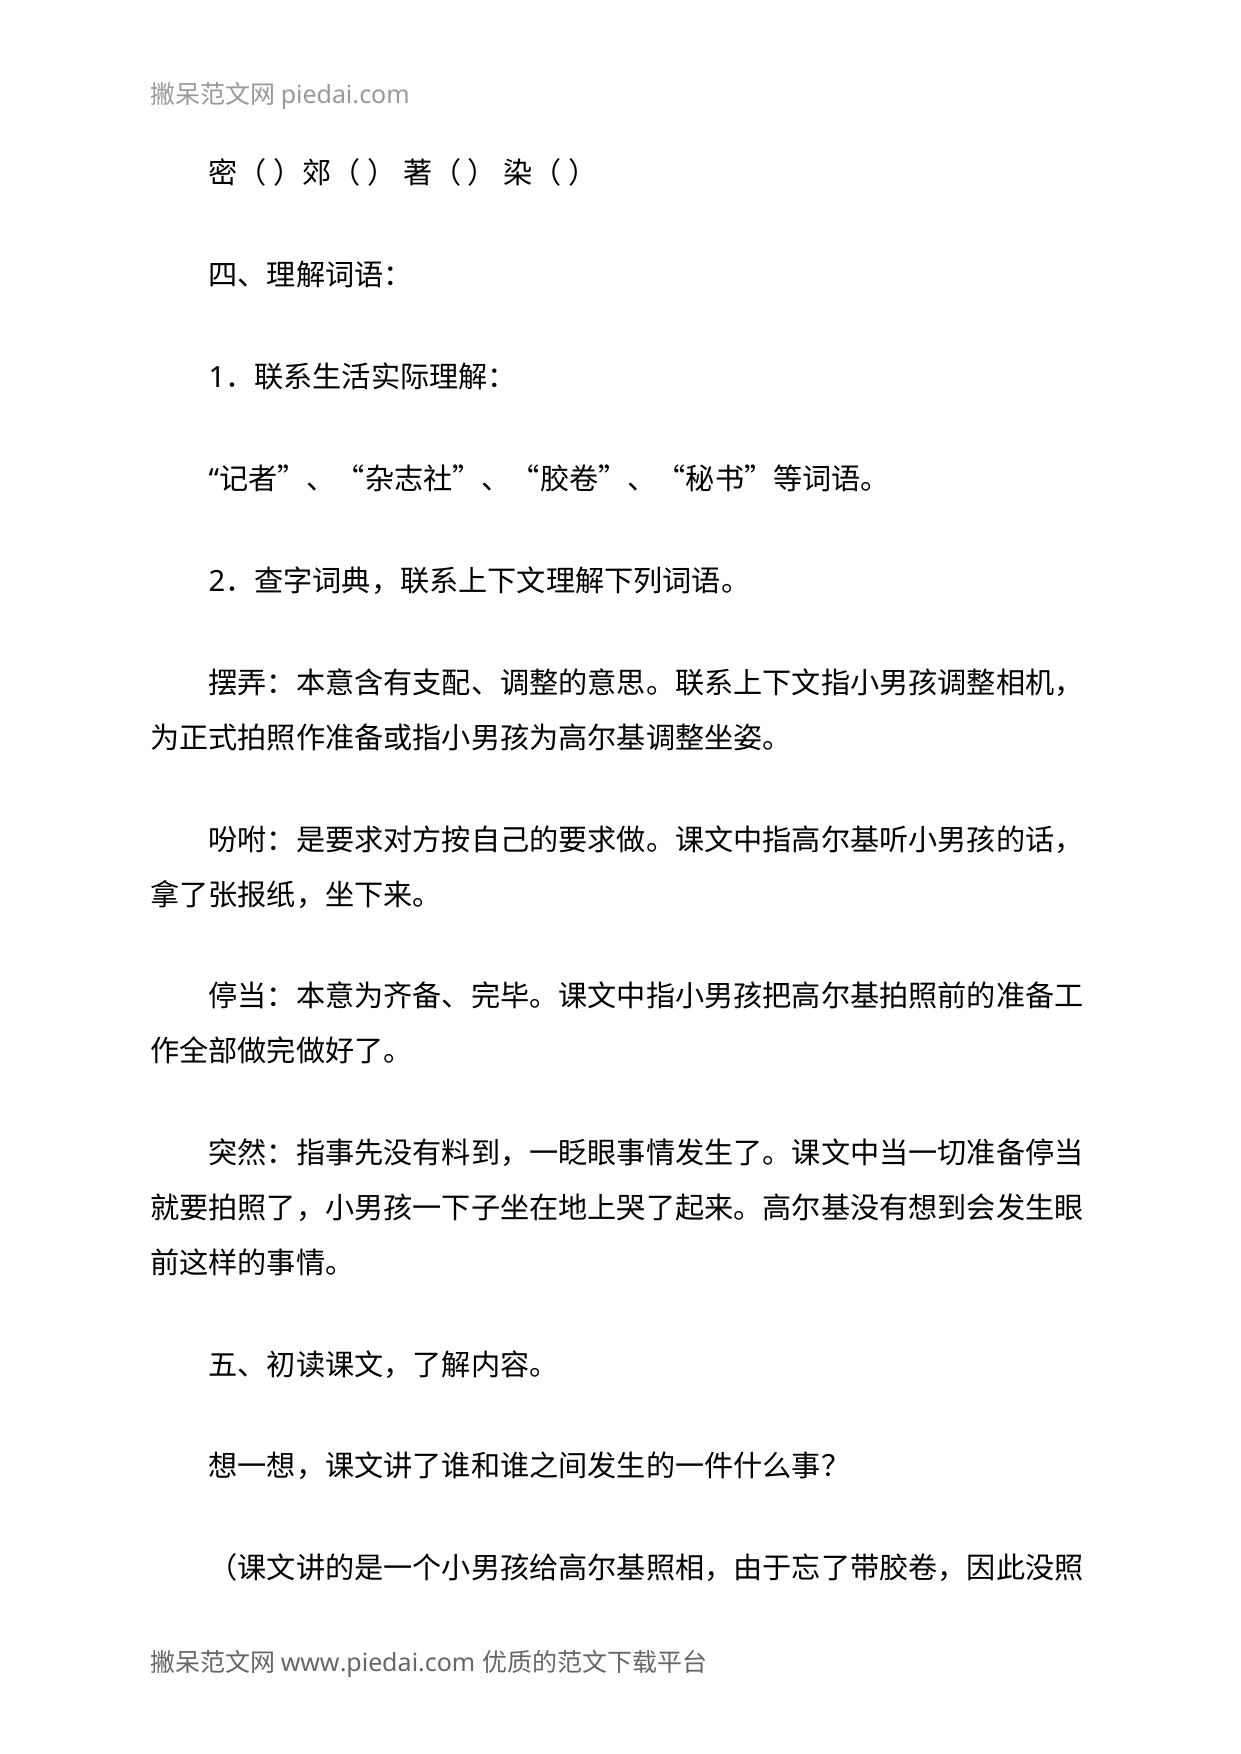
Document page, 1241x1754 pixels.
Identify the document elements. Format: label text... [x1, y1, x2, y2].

text 1．联系生活实际理解： [150, 353, 1090, 396]
text 吩咐：是要求对方按自己的要求做。课文中指高尔基听小男孩的话，拿了张报纸，坐下来。 [150, 816, 1090, 913]
text 想一想，课文讲了谁和谁之间发生的一件什么事？ [150, 1443, 1090, 1485]
text 密（ ）郊（ ） 著（ ） 染（ ） [150, 150, 1090, 192]
text 2．查字词典，联系上下文理解下列词语。 [150, 557, 1090, 600]
text 停当：本意为齐备、完毕。课文中指小男孩把高尔基拍照前的准备工作全部做完做好了。 [150, 973, 1090, 1070]
text 摆弄：本意含有支配、调整的意思。联系上下文指小男孩调整相机，为正式拍照作准备或指小男孩为高尔基调整坐姿。 [150, 659, 1090, 757]
text 五、初读课文，了解内容。 [150, 1341, 1090, 1383]
text “记者”、“杂志社”、“胶卷”、“秘书”等词语。 [150, 456, 1090, 498]
text 突然：指事先没有料到，一眨眼事情发生了。课文中当一切准备停当就要拍照了，小男孩一下子坐在地上哭了起来。高尔基没有想到会发生眼前这样的事情。 [150, 1129, 1090, 1282]
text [150, 1544, 1090, 1587]
text 四、理解词语： [150, 252, 1090, 294]
